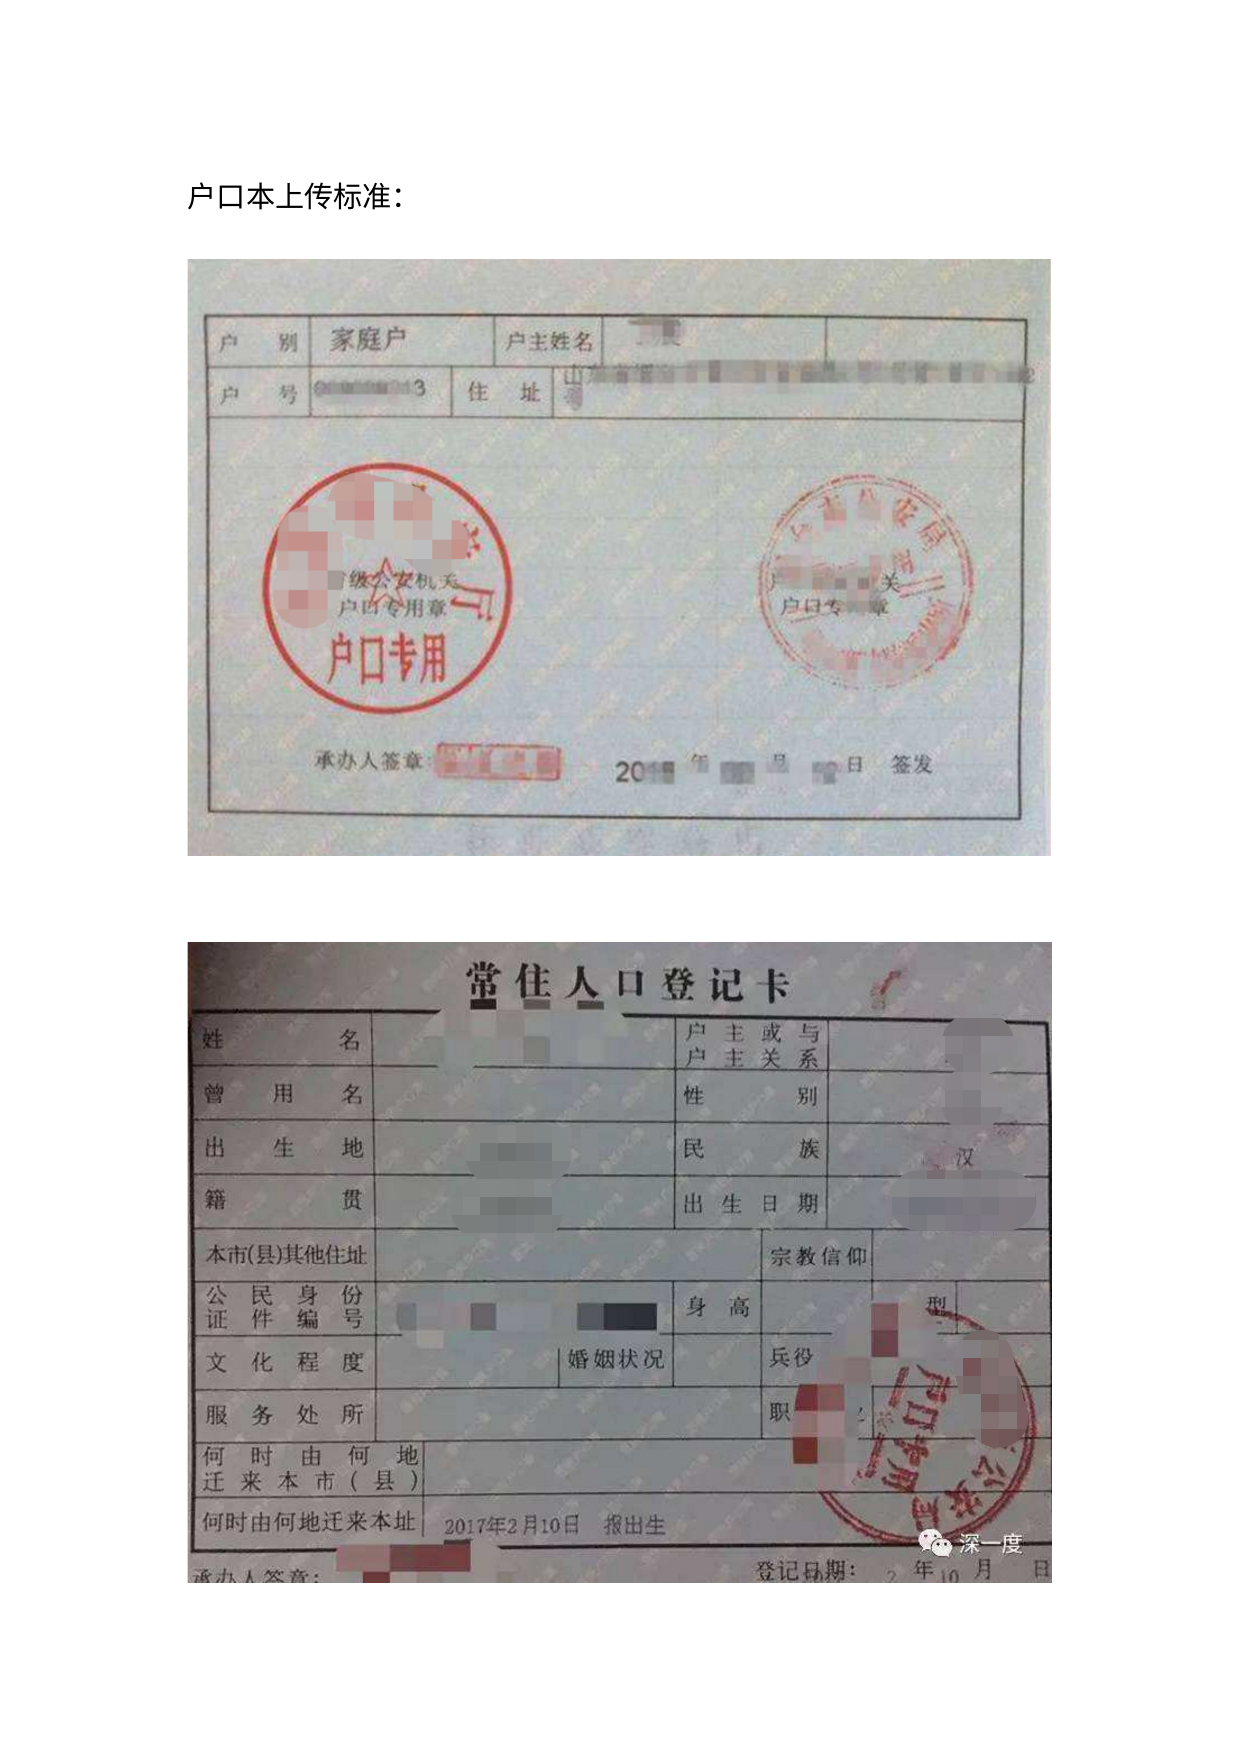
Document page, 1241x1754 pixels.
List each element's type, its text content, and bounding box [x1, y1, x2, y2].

text 户口本上传标准： [187, 162, 1053, 227]
picture [187, 259, 1053, 856]
picture [187, 942, 1053, 1586]
